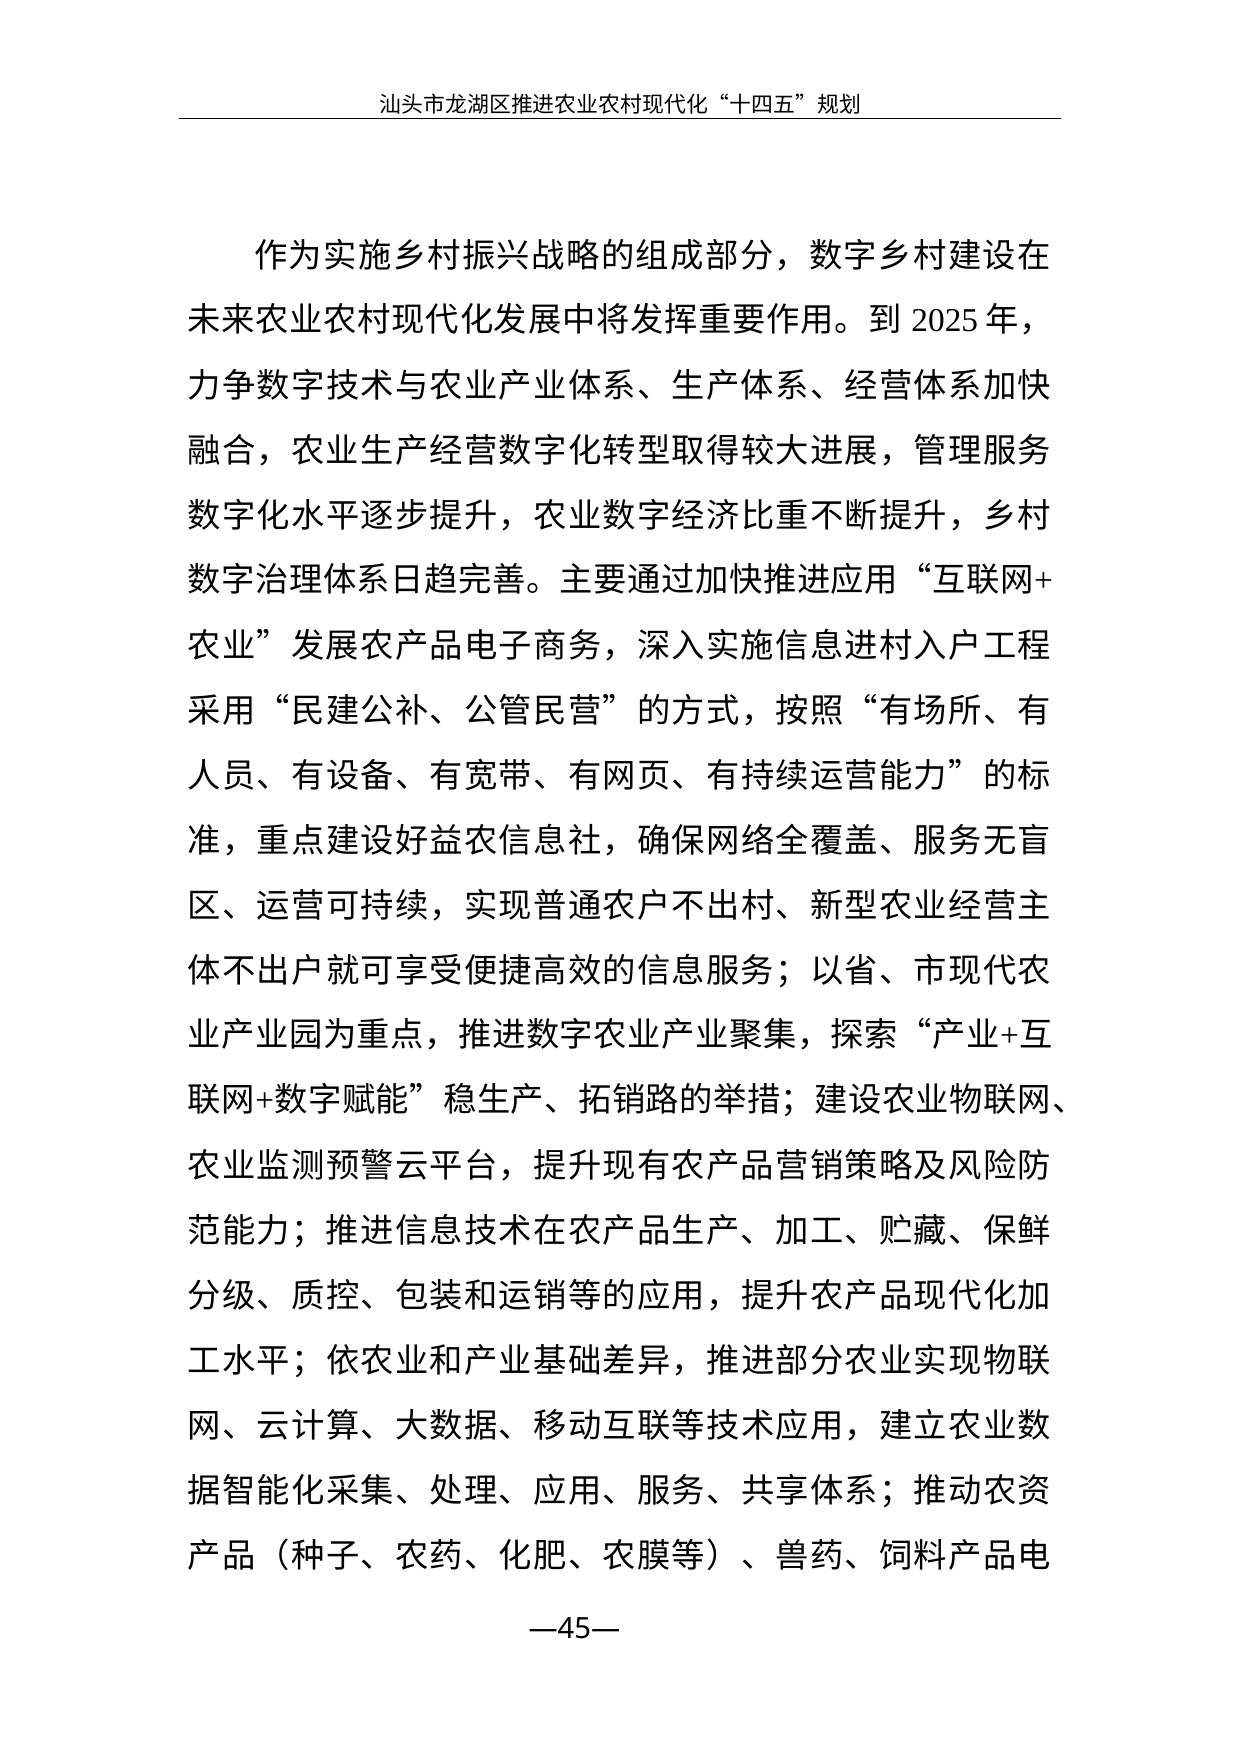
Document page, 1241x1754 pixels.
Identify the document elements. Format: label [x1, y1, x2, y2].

text [187, 221, 1053, 1586]
